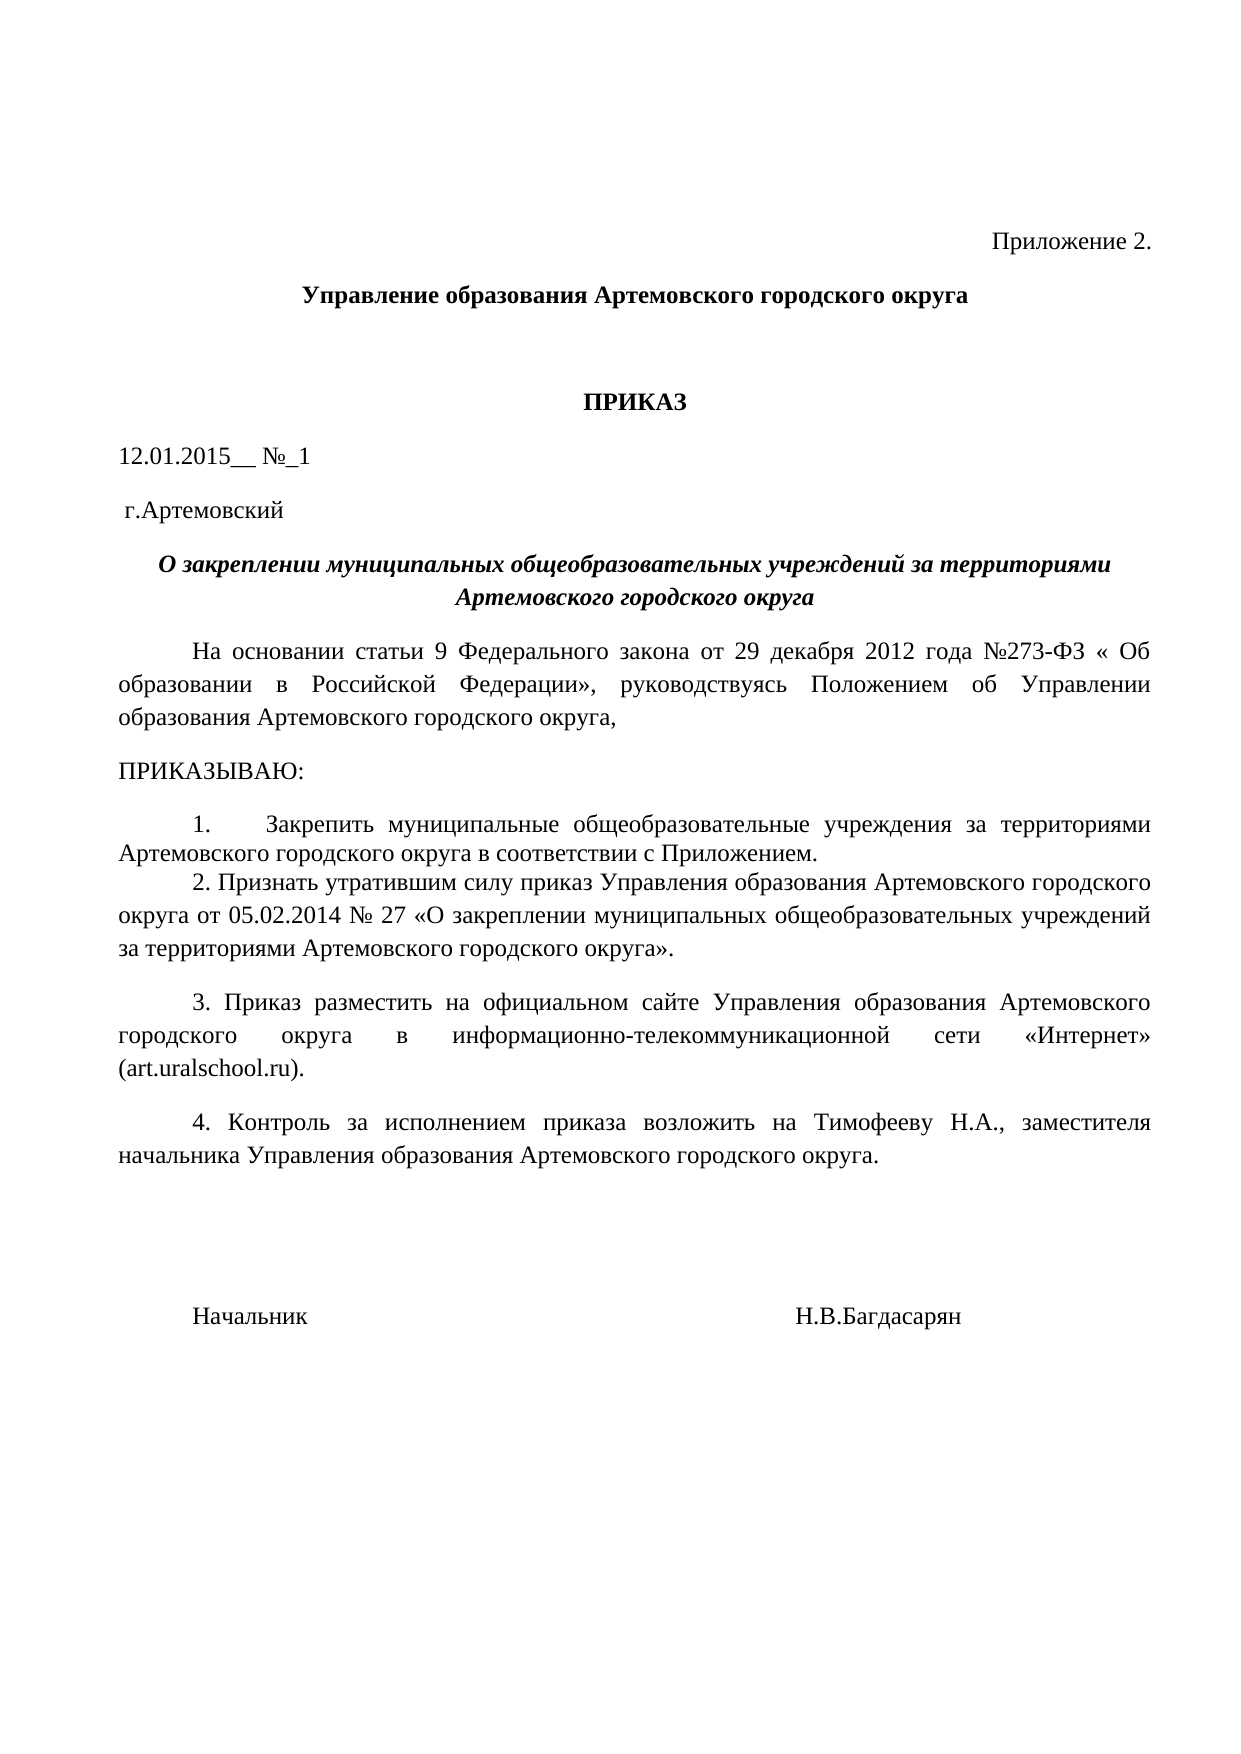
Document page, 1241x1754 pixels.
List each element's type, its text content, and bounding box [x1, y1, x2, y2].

text Управление образования Артемовского городского округа [118, 280, 1152, 308]
text ПРИКАЗ [118, 387, 1152, 416]
text О закреплении муниципальных общеобразовательных учреждений за территориями Артемовского городского округа [118, 549, 1152, 611]
text г.Артемовский [118, 495, 1152, 524]
text Приложение 2. [118, 226, 1152, 254]
text 3. Приказ разместить на официальном сайте Управления образования Артемовского городского округа в информационно-телекоммуникационной сети «Интернет» (art.uralschool.ru). [118, 987, 1152, 1082]
text 12.01.2015__ №_1 [118, 441, 1152, 470]
text ПРИКАЗЫВАЮ: [118, 756, 1152, 784]
text 2. Признать утратившим силу приказ Управления образования Артемовского городского округа от 05.02.2014 № 27 «О закреплении муниципальных общеобразовательных учреждений за территориями Артемовского городского округа». [118, 867, 1152, 962]
text Начальник Н.В.Багдасарян [118, 1301, 1152, 1330]
text 4. Контроль за исполнением приказа возложить на Тимофееву Н.А., заместителя начальника Управления образования Артемовского городского округа. [118, 1107, 1152, 1169]
text На основании статьи 9 Федерального закона от 29 декабря 2012 года №273-ФЗ « Об образовании в Российской Федерации», руководствуясь Положением об Управлении образования Артемовского городского округа, [118, 636, 1152, 731]
list Закрепить муниципальные общеобразовательные учреждения за территориями Артемовского городского округа в соответствии с Приложением. [118, 809, 1152, 867]
